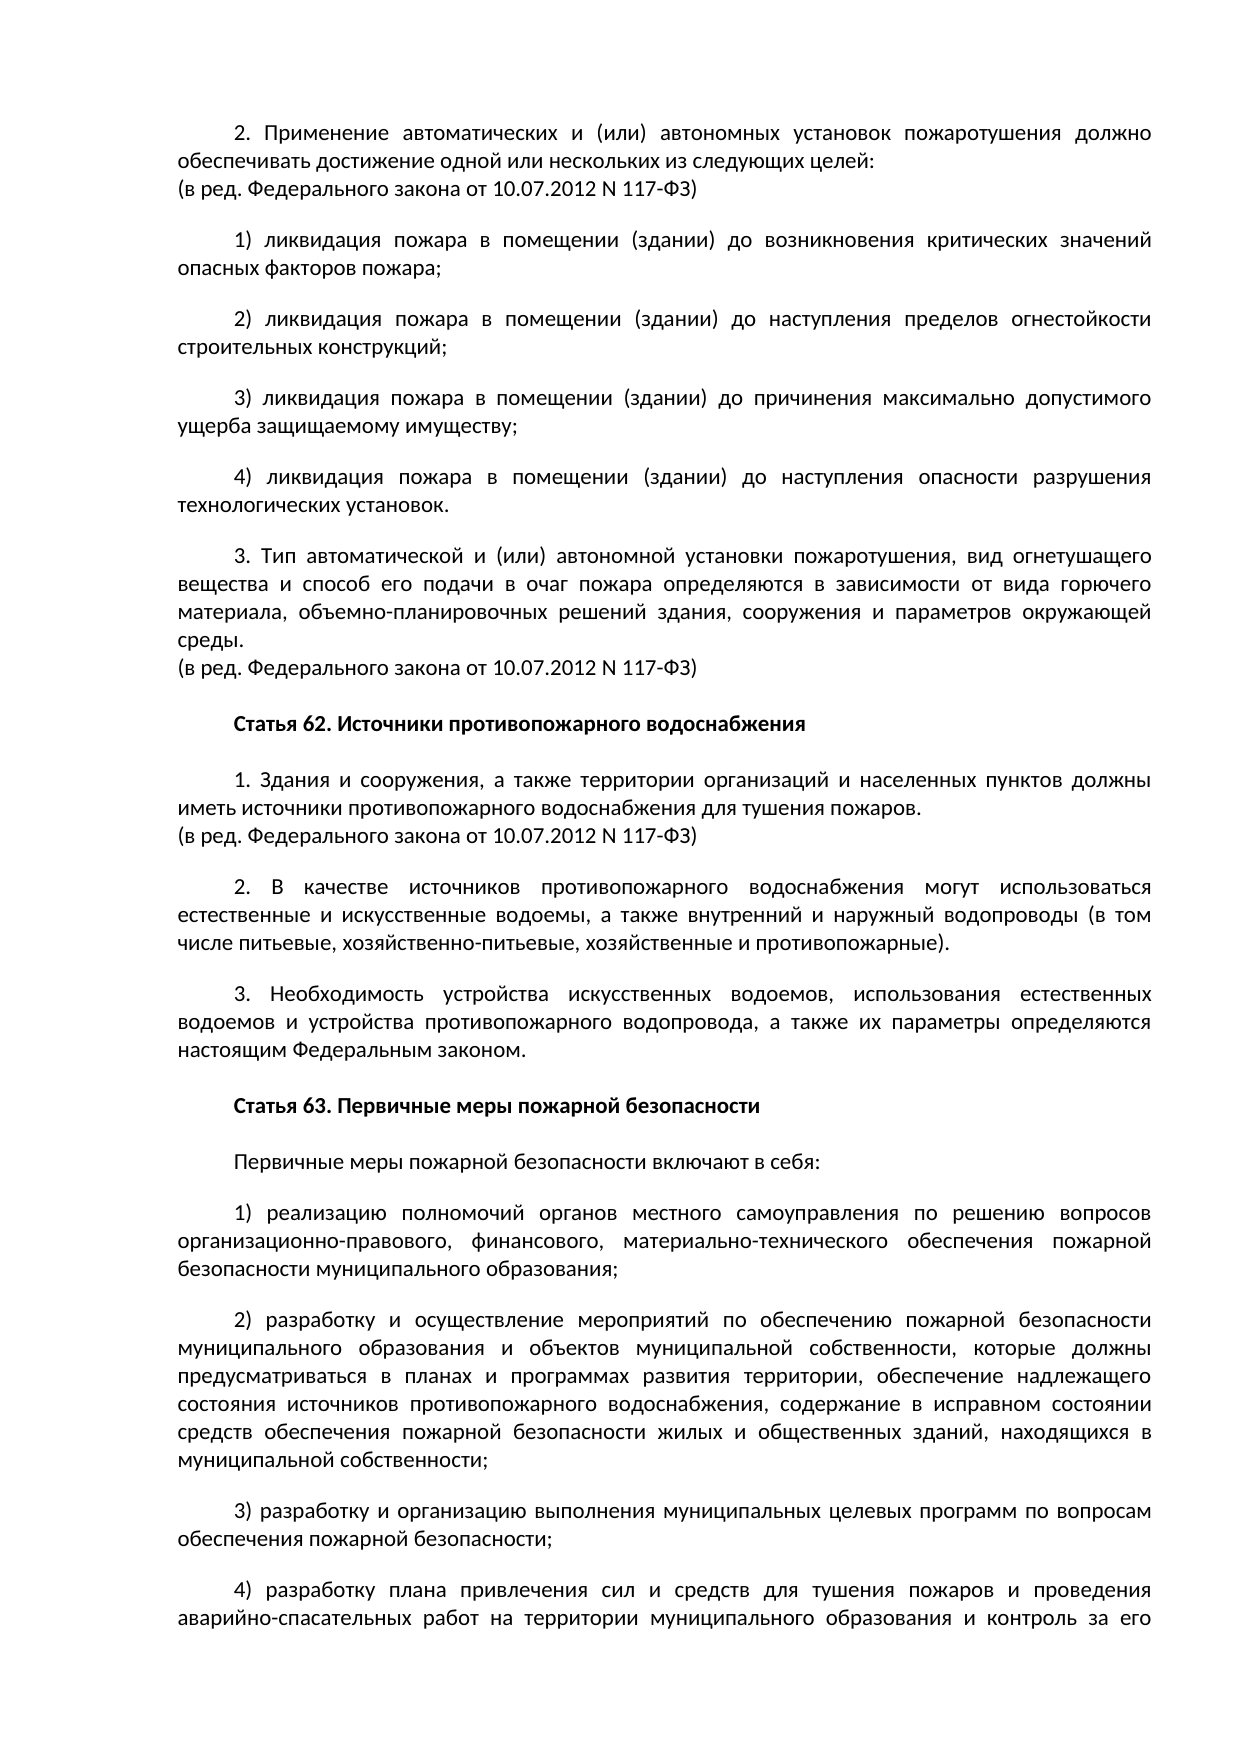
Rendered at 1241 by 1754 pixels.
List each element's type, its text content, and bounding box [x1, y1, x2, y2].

text 3) ликвидация пожара в помещении (здании) до причинения максимально допустимого ущерба защищаемому имуществу; [177, 383, 1152, 439]
text 1) реализацию полномочий органов местного самоуправления по решению вопросов организационно-правового, финансового, материально-технического обеспечения пожарной безопасности муниципального образования; [177, 1198, 1152, 1282]
text 1) ликвидация пожара в помещении (здании) до возникновения критических значений опасных факторов пожара; [177, 225, 1152, 281]
title Статья 62. Источники противопожарного водоснабжения [177, 709, 1152, 737]
text 1. Здания и сооружения, а также территории организаций и населенных пунктов должны иметь источники противопожарного водоснабжения для тушения пожаров. [177, 765, 1152, 821]
text 3. Необходимость устройства искусственных водоемов, использования естественных водоемов и устройства противопожарного водопровода, а также их параметры определяются настоящим Федеральным законом. [177, 979, 1152, 1063]
text 3. Тип автоматической и (или) автономной установки пожаротушения, вид огнетушащего вещества и способ его подачи в очаг пожара определяются в зависимости от вида горючего материала, объемно-планировочных решений здания, сооружения и параметров окружающей среды. [177, 541, 1152, 653]
title Статья 63. Первичные меры пожарной безопасности [177, 1091, 1152, 1119]
text 2) ликвидация пожара в помещении (здании) до наступления пределов огнестойкости строительных конструкций; [177, 304, 1152, 360]
text (в ред. Федерального закона от 10.07.2012 N 117-ФЗ) [177, 821, 1152, 849]
text (в ред. Федерального закона от 10.07.2012 N 117-ФЗ) [177, 653, 1152, 681]
text 2) разработку и осуществление мероприятий по обеспечению пожарной безопасности муниципального образования и объектов муниципальной собственности, которые должны предусматриваться в планах и программах развития территории, обеспечение надлежащего состояния источников противопожарного водоснабжения, содержание в исправном состоянии средств обеспечения пожарной безопасности жилых и общественных зданий, находящихся в муниципальной собственности; [177, 1305, 1152, 1473]
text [177, 1575, 1152, 1631]
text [177, 174, 1152, 202]
text 2. Применение автоматических и (или) автономных установок пожаротушения должно обеспечивать достижение одной или нескольких из следующих целей: [177, 118, 1152, 174]
text Первичные меры пожарной безопасности включают в себя: [177, 1147, 1152, 1175]
text 2. В качестве источников противопожарного водоснабжения могут использоваться естественные и искусственные водоемы, а также внутренний и наружный водопроводы (в том числе питьевые, хозяйственно-питьевые, хозяйственные и противопожарные). [177, 872, 1152, 956]
text 3) разработку и организацию выполнения муниципальных целевых программ по вопросам обеспечения пожарной безопасности; [177, 1496, 1152, 1552]
text 4) ликвидация пожара в помещении (здании) до наступления опасности разрушения технологических установок. [177, 462, 1152, 518]
